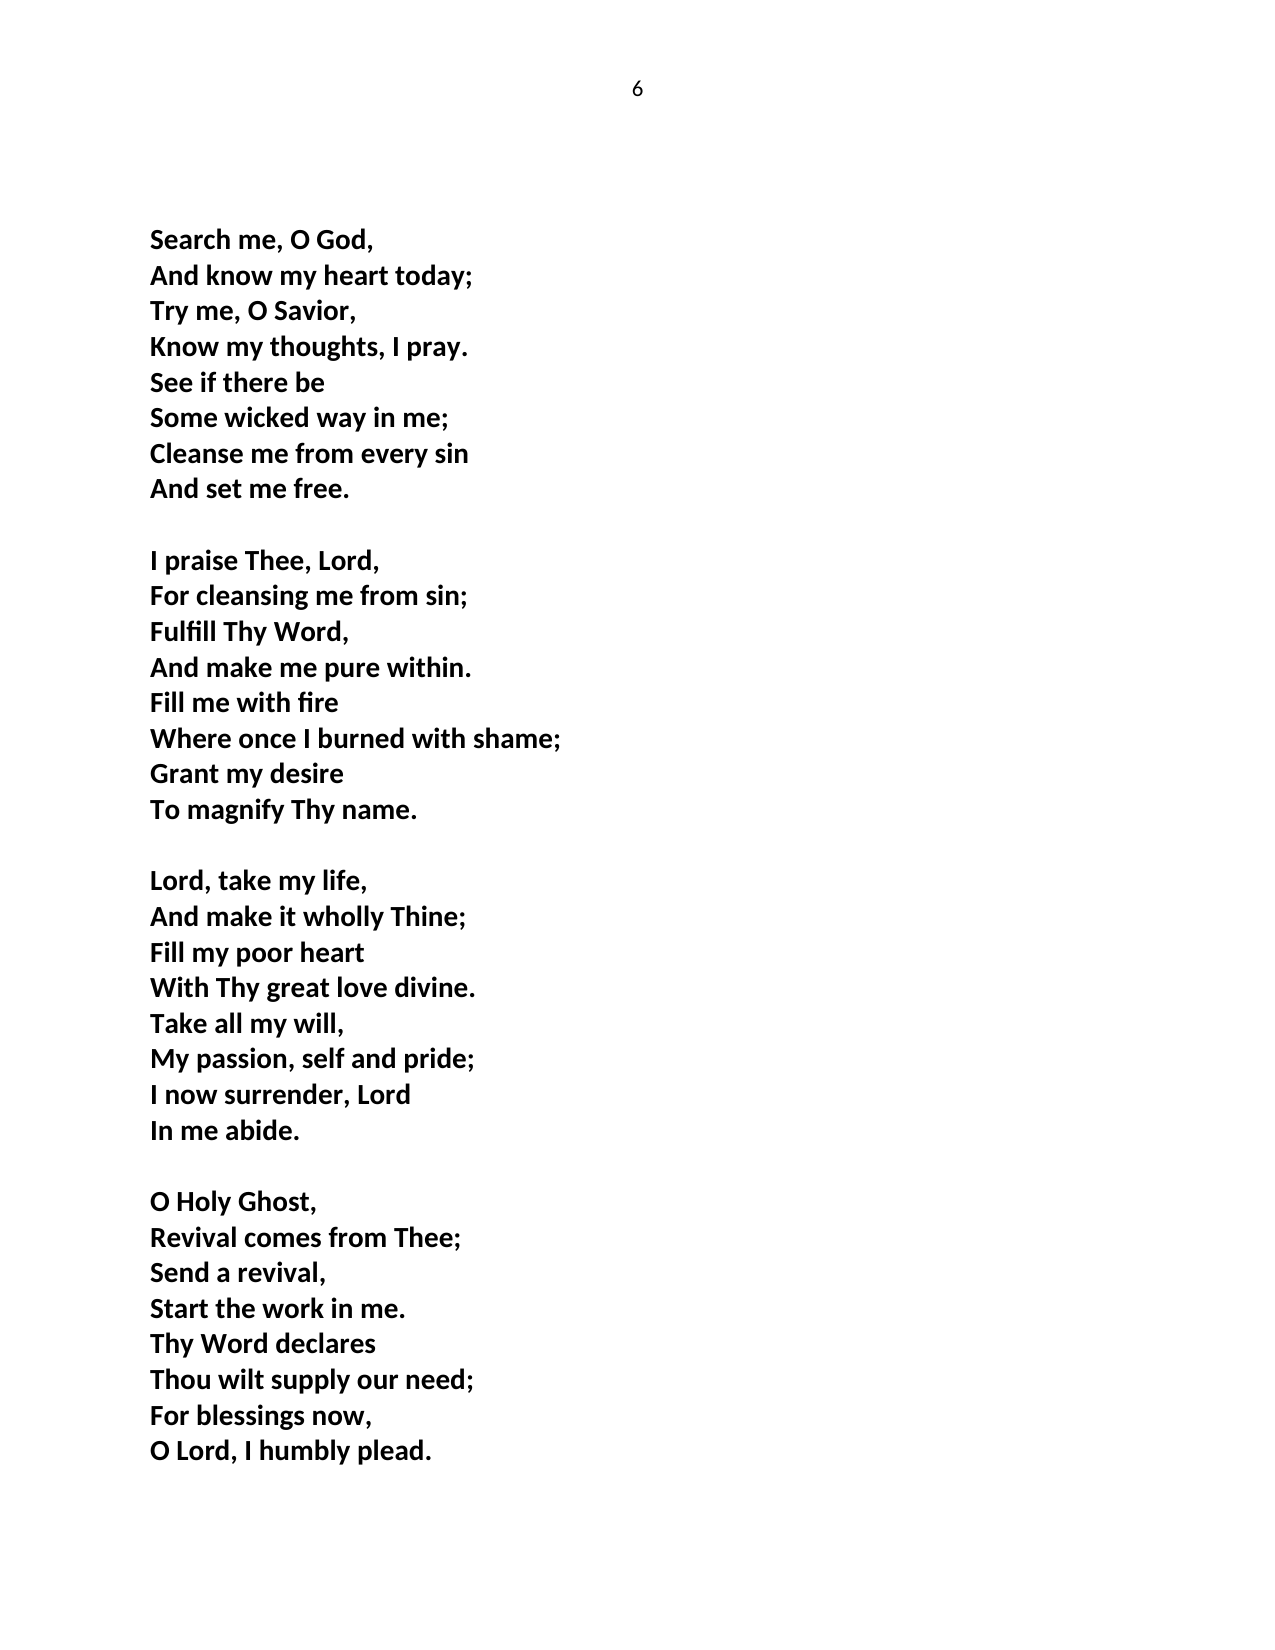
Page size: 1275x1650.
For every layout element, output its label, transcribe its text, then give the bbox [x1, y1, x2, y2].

text I praise Thee, Lord, For cleansing me from sin; Fulfill Thy Word, And make me pure within. Fill me with fire Where once I burned with shame; Grant my desire To magnify Thy name. [150, 542, 1125, 827]
text Search me, O God, And know my heart today; Try me, O Savior, Know my thoughts, I pray. See if there be Some wicked way in me; Cleanse me from every sin And set me free. [150, 221, 1125, 506]
text O Holy Ghost, Revival comes from Thee; Send a revival, Start the work in me. Thy Word declares Thou wilt supply our need; For blessings now, O Lord, I humbly plead. [150, 1183, 1125, 1468]
text Lord, take my life, And make it wholly Thine; Fill my poor heart With Thy great love divine. Take all my will, My passion, self and pride; I now surrender, Lord In me abide. [150, 862, 1125, 1147]
